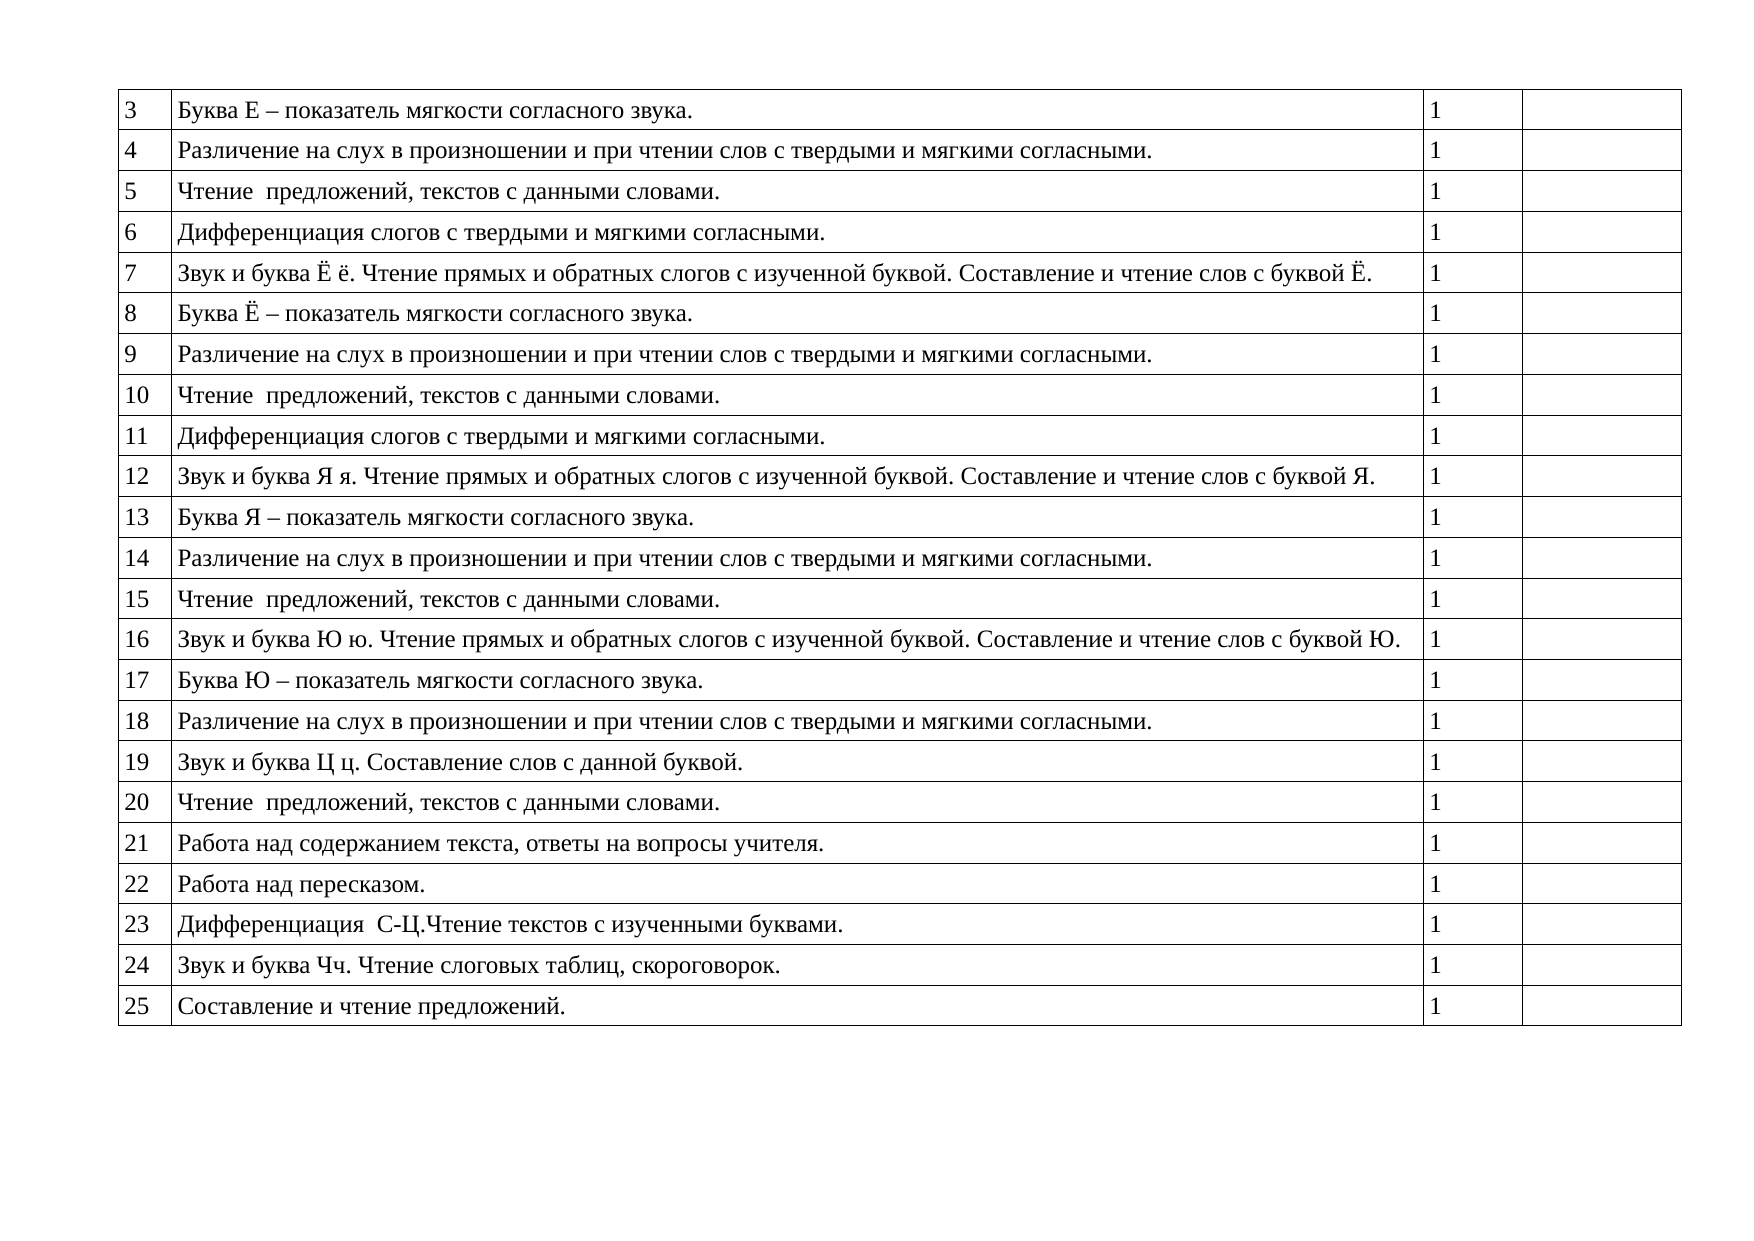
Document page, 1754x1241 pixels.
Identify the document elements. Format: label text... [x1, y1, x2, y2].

table_cell 13 [119, 497, 171, 537]
table_cell [1523, 741, 1681, 781]
table_cell [1523, 823, 1681, 862]
table_cell 1 [1424, 334, 1522, 374]
table_cell Различение на слух в произношении и при чтении слов с твердыми и мягкими согласными. [172, 334, 1423, 374]
table_cell 1 [1424, 986, 1522, 1025]
table_cell Различение на слух в произношении и при чтении слов с твердыми и мягкими согласными. [172, 130, 1423, 170]
table_cell 1 [1424, 293, 1522, 333]
table_cell Работа над пересказом. [172, 864, 1423, 903]
table_cell [1523, 782, 1681, 822]
table_cell [1523, 864, 1681, 903]
table_cell Чтение предложений, текстов с данными словами. [172, 579, 1423, 618]
table_cell Составление и чтение предложений. [172, 986, 1423, 1025]
table_cell Буква Е – показатель мягкости согласного звука. [172, 90, 1423, 129]
table_cell 1 [1424, 212, 1522, 252]
table_cell 4 [119, 130, 171, 170]
table_cell Буква Ё – показатель мягкости согласного звука. [172, 293, 1423, 333]
table_cell [1523, 701, 1681, 740]
table_cell [1523, 579, 1681, 618]
table_cell 18 [119, 701, 171, 740]
table_cell [1523, 293, 1681, 333]
table_cell 15 [119, 579, 171, 618]
table_cell 20 [119, 782, 171, 822]
table_cell 1 [1424, 579, 1522, 618]
table_cell [1523, 90, 1681, 129]
table_cell 3 [119, 90, 171, 129]
table_cell [1523, 945, 1681, 985]
table_cell 1 [1424, 660, 1522, 699]
table_cell 19 [119, 741, 171, 781]
table_cell 1 [1424, 701, 1522, 740]
table_cell 1 [1424, 904, 1522, 944]
table_cell Различение на слух в произношении и при чтении слов с твердыми и мягкими согласными. [172, 701, 1423, 740]
table_cell [1523, 212, 1681, 252]
table_cell 1 [1424, 945, 1522, 985]
table_cell Дифференциация слогов с твердыми и мягкими согласными. [172, 416, 1423, 455]
table_cell 1 [1424, 253, 1522, 292]
table_cell [1523, 904, 1681, 944]
table_cell Звук и буква Ю ю. Чтение прямых и обратных слогов с изученной буквой. Составление и чтение слов с буквой Ю. [172, 619, 1423, 659]
table_cell 1 [1424, 741, 1522, 781]
table_cell 12 [119, 456, 171, 496]
table_cell Дифференциация С-Ц.Чтение текстов с изученными буквами. [172, 904, 1423, 944]
table_cell 1 [1424, 416, 1522, 455]
table_cell 1 [1424, 375, 1522, 414]
table_cell 1 [1424, 130, 1522, 170]
table_cell Звук и буква Чч. Чтение слоговых таблиц, скороговорок. [172, 945, 1423, 985]
table_cell [1523, 986, 1681, 1025]
table_cell 16 [119, 619, 171, 659]
table_cell 6 [119, 212, 171, 252]
table_cell [1523, 456, 1681, 496]
table_cell [1523, 253, 1681, 292]
table_cell Чтение предложений, текстов с данными словами. [172, 171, 1423, 211]
table_cell [1523, 538, 1681, 577]
table_cell [1523, 416, 1681, 455]
table_cell 14 [119, 538, 171, 577]
table_cell 23 [119, 904, 171, 944]
table_cell 10 [119, 375, 171, 414]
table_cell Чтение предложений, текстов с данными словами. [172, 375, 1423, 414]
table_cell 5 [119, 171, 171, 211]
table_cell [1523, 497, 1681, 537]
table_cell 1 [1424, 456, 1522, 496]
table_cell 1 [1424, 497, 1522, 537]
table_cell Звук и буква Ё ё. Чтение прямых и обратных слогов с изученной буквой. Составление и чтение слов с буквой Ё. [172, 253, 1423, 292]
table_cell [1523, 619, 1681, 659]
table_cell 1 [1424, 171, 1522, 211]
table_cell 1 [1424, 864, 1522, 903]
table_cell Звук и буква Ц ц. Составление слов с данной буквой. [172, 741, 1423, 781]
table_cell 25 [119, 986, 171, 1025]
table_cell 1 [1424, 90, 1522, 129]
table_cell Различение на слух в произношении и при чтении слов с твердыми и мягкими согласными. [172, 538, 1423, 577]
table_cell 24 [119, 945, 171, 985]
table_cell [1523, 660, 1681, 699]
table_cell [1523, 334, 1681, 374]
table_cell 8 [119, 293, 171, 333]
table_cell 9 [119, 334, 171, 374]
table_cell 11 [119, 416, 171, 455]
table_cell Чтение предложений, текстов с данными словами. [172, 782, 1423, 822]
table_cell 1 [1424, 823, 1522, 862]
table_cell Буква Я – показатель мягкости согласного звука. [172, 497, 1423, 537]
table_cell Дифференциация слогов с твердыми и мягкими согласными. [172, 212, 1423, 252]
table_cell Работа над содержанием текста, ответы на вопросы учителя. [172, 823, 1423, 862]
table_cell [1523, 130, 1681, 170]
table_cell [1523, 375, 1681, 414]
table_cell 22 [119, 864, 171, 903]
table_cell Звук и буква Я я. Чтение прямых и обратных слогов с изученной буквой. Составление и чтение слов с буквой Я. [172, 456, 1423, 496]
table_cell Буква Ю – показатель мягкости согласного звука. [172, 660, 1423, 699]
table_cell 17 [119, 660, 171, 699]
table_cell 1 [1424, 619, 1522, 659]
table_cell 7 [119, 253, 171, 292]
table_cell [1523, 171, 1681, 211]
table_cell 1 [1424, 538, 1522, 577]
table_cell 1 [1424, 782, 1522, 822]
table_cell 21 [119, 823, 171, 862]
